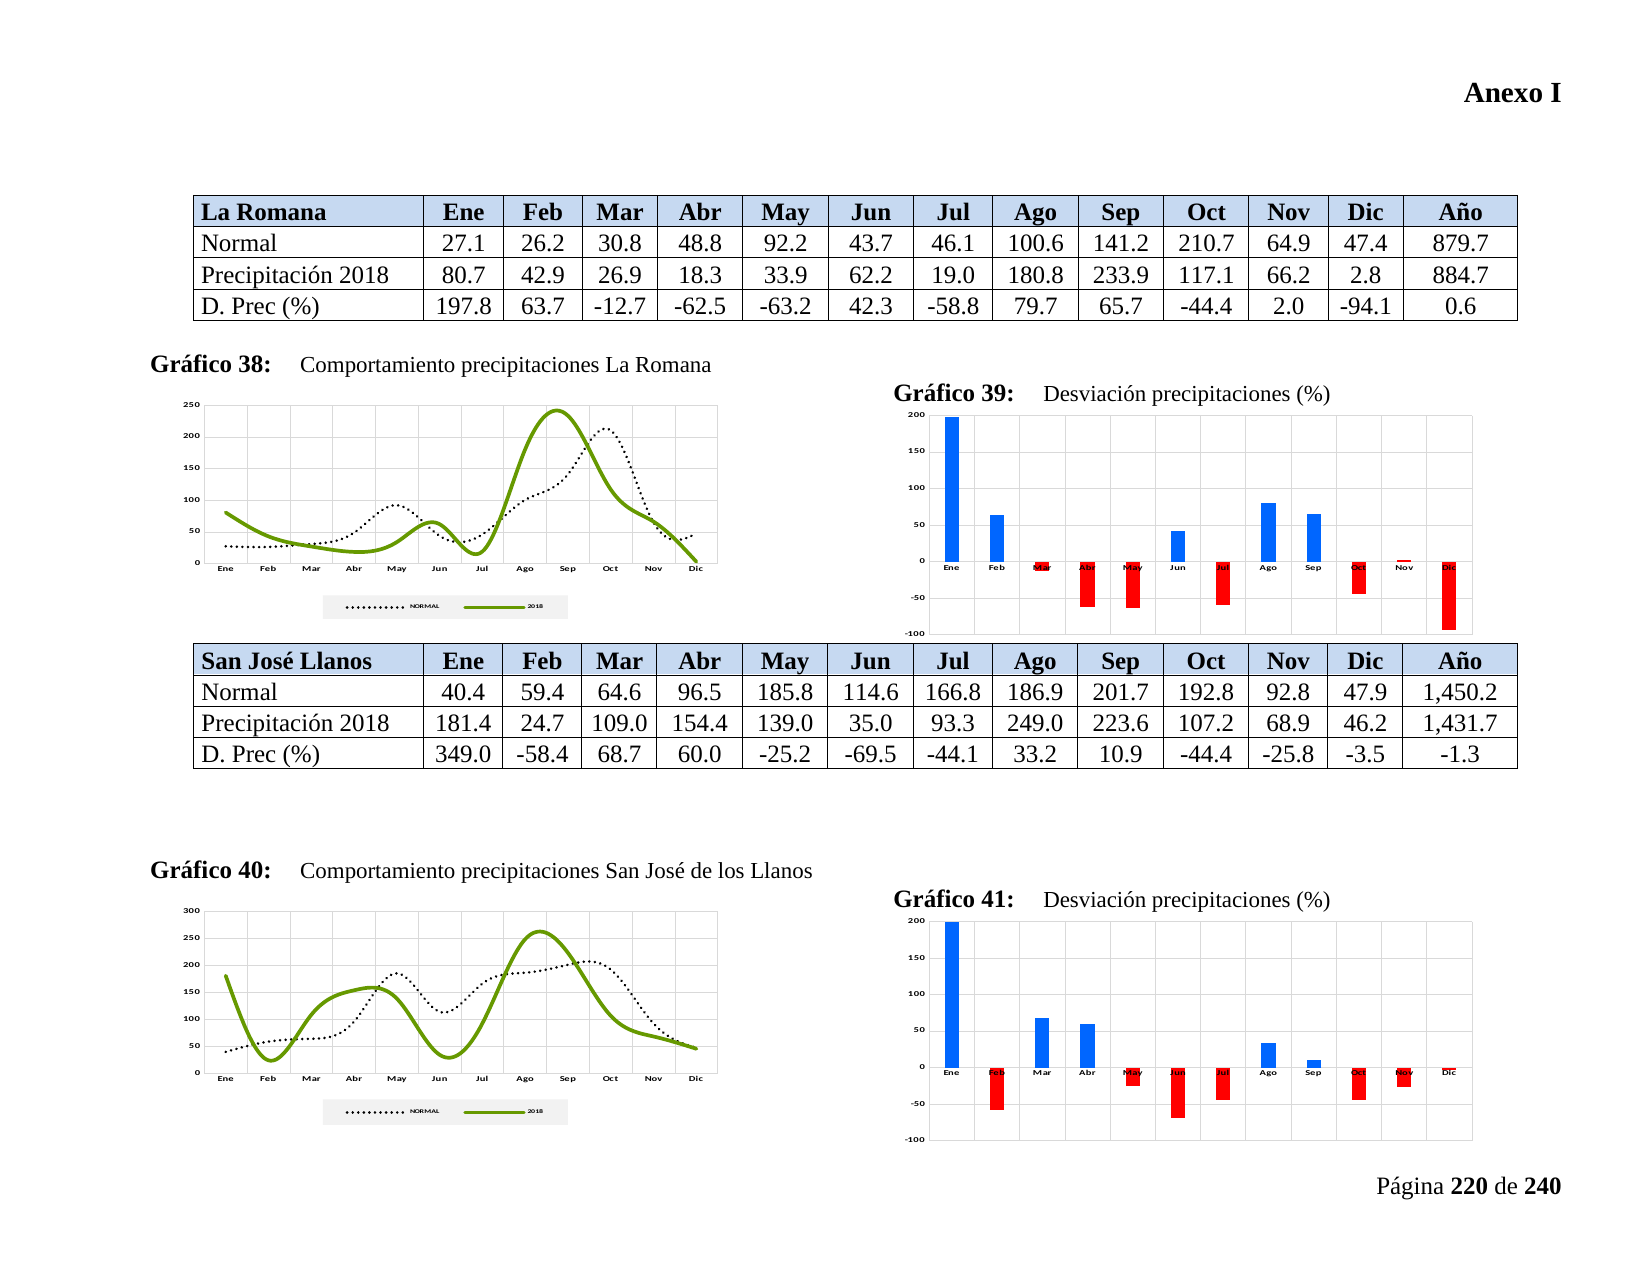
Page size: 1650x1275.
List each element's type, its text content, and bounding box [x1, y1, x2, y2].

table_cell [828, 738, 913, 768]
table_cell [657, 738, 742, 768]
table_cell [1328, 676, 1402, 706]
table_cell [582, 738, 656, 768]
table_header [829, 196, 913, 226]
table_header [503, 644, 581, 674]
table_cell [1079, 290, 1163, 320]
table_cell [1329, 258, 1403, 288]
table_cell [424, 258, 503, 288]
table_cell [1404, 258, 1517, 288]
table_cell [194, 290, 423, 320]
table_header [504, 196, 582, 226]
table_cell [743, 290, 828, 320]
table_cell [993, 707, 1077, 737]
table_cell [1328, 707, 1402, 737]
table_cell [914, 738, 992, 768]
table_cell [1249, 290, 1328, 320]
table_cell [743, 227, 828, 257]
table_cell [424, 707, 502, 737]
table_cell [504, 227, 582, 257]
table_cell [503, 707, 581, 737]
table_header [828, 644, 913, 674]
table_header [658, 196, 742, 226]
list Desviación precipitaciones (%) [893, 378, 1561, 407]
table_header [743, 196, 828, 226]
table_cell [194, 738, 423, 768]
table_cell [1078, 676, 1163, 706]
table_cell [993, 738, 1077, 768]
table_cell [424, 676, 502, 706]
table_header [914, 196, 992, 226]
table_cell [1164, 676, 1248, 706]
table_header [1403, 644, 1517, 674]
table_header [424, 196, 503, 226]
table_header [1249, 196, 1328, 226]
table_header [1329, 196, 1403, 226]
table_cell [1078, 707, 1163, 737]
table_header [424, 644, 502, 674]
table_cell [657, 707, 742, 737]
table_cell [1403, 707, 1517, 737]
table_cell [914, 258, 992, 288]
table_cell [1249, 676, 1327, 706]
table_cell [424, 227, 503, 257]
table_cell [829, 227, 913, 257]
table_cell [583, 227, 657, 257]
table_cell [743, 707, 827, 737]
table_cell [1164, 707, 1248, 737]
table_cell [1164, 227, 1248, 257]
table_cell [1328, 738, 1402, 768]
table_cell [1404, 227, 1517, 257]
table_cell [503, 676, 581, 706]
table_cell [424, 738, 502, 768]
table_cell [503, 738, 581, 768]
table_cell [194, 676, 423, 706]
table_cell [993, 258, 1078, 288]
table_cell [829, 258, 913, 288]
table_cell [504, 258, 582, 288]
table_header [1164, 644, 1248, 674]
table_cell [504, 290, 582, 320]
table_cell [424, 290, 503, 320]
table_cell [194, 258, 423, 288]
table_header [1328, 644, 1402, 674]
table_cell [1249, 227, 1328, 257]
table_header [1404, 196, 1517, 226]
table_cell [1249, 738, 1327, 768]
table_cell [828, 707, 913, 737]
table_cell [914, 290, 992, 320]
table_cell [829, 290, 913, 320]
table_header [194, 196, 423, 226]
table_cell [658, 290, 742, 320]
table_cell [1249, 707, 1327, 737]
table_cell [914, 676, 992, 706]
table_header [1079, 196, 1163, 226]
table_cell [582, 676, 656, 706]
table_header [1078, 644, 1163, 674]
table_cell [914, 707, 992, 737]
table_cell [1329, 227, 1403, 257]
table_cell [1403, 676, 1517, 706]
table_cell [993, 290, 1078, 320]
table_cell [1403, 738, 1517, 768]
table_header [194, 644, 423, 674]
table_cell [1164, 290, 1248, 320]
list Comportamiento precipitaciones La Romana [150, 349, 818, 378]
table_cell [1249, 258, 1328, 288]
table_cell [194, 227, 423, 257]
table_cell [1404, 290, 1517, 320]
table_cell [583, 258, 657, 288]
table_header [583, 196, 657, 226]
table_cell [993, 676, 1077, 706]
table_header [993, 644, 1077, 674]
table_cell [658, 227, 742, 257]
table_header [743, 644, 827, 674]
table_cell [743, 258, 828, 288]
list Desviación precipitaciones (%) [893, 884, 1561, 913]
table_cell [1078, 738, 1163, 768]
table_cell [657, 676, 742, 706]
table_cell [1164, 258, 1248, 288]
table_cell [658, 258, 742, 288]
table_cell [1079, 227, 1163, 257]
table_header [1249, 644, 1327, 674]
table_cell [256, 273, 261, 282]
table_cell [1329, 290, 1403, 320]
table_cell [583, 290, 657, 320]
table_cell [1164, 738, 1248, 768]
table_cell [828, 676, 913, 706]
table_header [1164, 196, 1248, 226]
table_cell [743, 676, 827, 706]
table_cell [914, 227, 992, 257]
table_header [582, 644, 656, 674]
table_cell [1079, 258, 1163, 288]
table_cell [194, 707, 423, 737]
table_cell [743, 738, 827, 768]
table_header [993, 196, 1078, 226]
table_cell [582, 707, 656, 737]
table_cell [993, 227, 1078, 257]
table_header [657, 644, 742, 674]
list Comportamiento precipitaciones San José de los Llanos [150, 856, 818, 884]
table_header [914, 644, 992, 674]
